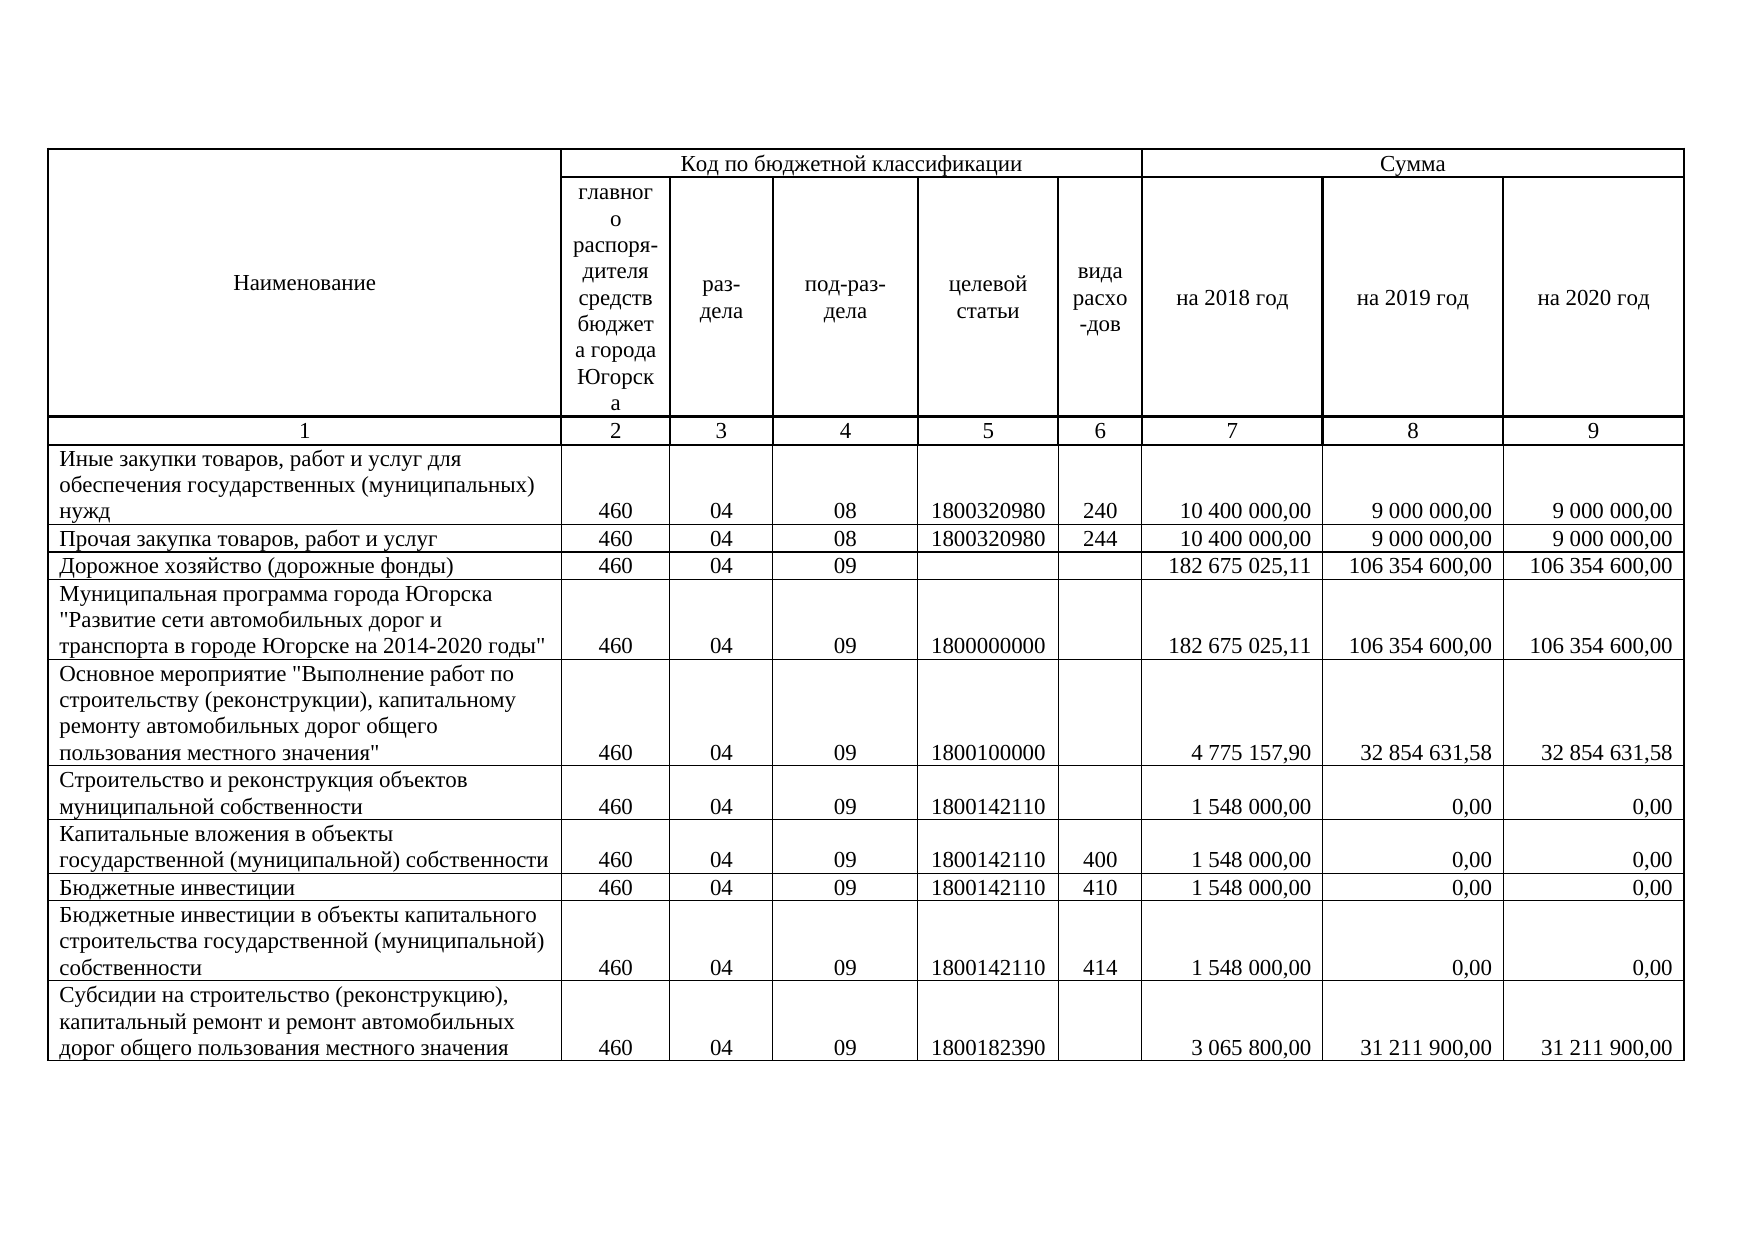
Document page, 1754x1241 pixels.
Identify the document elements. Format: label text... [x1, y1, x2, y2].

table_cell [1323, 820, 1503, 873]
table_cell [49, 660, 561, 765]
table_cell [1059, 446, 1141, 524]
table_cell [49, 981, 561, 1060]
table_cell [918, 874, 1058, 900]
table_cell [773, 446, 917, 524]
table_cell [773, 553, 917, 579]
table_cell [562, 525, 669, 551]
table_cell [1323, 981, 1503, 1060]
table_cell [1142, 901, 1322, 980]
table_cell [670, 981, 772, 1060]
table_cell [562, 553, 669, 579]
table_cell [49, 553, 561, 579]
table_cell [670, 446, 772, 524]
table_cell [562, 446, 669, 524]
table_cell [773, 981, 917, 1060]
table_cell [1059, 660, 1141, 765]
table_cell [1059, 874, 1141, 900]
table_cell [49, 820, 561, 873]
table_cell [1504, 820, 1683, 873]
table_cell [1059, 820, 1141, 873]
table_cell 1 [49, 418, 560, 444]
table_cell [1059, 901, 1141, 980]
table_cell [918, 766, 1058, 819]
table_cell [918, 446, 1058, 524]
table_cell на 2019 год [1324, 178, 1502, 415]
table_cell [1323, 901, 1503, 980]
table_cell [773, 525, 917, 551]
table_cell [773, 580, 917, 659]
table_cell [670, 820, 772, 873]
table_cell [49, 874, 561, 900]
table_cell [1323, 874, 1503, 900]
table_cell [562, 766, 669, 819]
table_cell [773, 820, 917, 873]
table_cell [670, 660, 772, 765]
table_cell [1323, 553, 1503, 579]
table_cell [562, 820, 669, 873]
table_cell 2 [562, 418, 669, 444]
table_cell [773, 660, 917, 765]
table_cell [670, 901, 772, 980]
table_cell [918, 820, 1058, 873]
table_header Код по бюджетной классификации [562, 150, 1141, 176]
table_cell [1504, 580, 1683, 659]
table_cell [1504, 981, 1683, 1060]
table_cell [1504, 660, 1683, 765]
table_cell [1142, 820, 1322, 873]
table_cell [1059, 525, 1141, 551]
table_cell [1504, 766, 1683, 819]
table_cell 8 [1324, 418, 1502, 444]
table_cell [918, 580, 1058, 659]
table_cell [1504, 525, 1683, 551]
table_cell 4 [774, 418, 917, 444]
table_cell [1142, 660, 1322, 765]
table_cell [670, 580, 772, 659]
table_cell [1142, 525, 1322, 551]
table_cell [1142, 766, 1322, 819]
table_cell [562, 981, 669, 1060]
table_cell 3 [671, 418, 772, 444]
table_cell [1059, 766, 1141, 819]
table_cell главного распоря-дителя средств бюджета города Югорска [562, 178, 669, 415]
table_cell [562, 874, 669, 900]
table_cell целевой статьи [919, 178, 1057, 415]
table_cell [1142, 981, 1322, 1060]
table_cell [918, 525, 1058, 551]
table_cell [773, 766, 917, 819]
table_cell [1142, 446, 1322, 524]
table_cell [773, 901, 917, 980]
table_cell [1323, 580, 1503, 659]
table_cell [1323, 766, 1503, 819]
table_cell 6 [1059, 418, 1141, 444]
table_cell вида расхо-дов [1059, 178, 1141, 415]
table_cell раз-дела [671, 178, 772, 415]
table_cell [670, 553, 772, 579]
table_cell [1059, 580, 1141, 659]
table_cell на 2020 год [1504, 178, 1683, 415]
table_cell 5 [919, 418, 1057, 444]
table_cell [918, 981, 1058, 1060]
table_header Сумма [1143, 150, 1683, 176]
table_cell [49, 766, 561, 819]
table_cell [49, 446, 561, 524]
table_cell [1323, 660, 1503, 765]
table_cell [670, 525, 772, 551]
table_header Наименование [49, 150, 560, 415]
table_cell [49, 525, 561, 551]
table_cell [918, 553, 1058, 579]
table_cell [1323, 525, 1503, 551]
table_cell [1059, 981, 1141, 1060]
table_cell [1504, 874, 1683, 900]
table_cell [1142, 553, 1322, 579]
table_cell под-раз-дела [774, 178, 917, 415]
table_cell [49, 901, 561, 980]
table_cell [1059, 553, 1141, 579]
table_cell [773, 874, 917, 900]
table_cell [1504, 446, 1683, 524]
table_cell 7 [1143, 418, 1321, 444]
table_cell 9 [1504, 418, 1683, 444]
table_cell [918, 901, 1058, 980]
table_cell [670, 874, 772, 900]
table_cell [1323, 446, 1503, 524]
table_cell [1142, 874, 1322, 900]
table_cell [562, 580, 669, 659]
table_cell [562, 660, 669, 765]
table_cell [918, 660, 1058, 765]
table_cell на 2018 год [1143, 178, 1321, 415]
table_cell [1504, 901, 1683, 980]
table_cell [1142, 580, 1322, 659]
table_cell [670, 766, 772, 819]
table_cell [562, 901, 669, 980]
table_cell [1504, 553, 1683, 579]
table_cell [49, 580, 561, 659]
